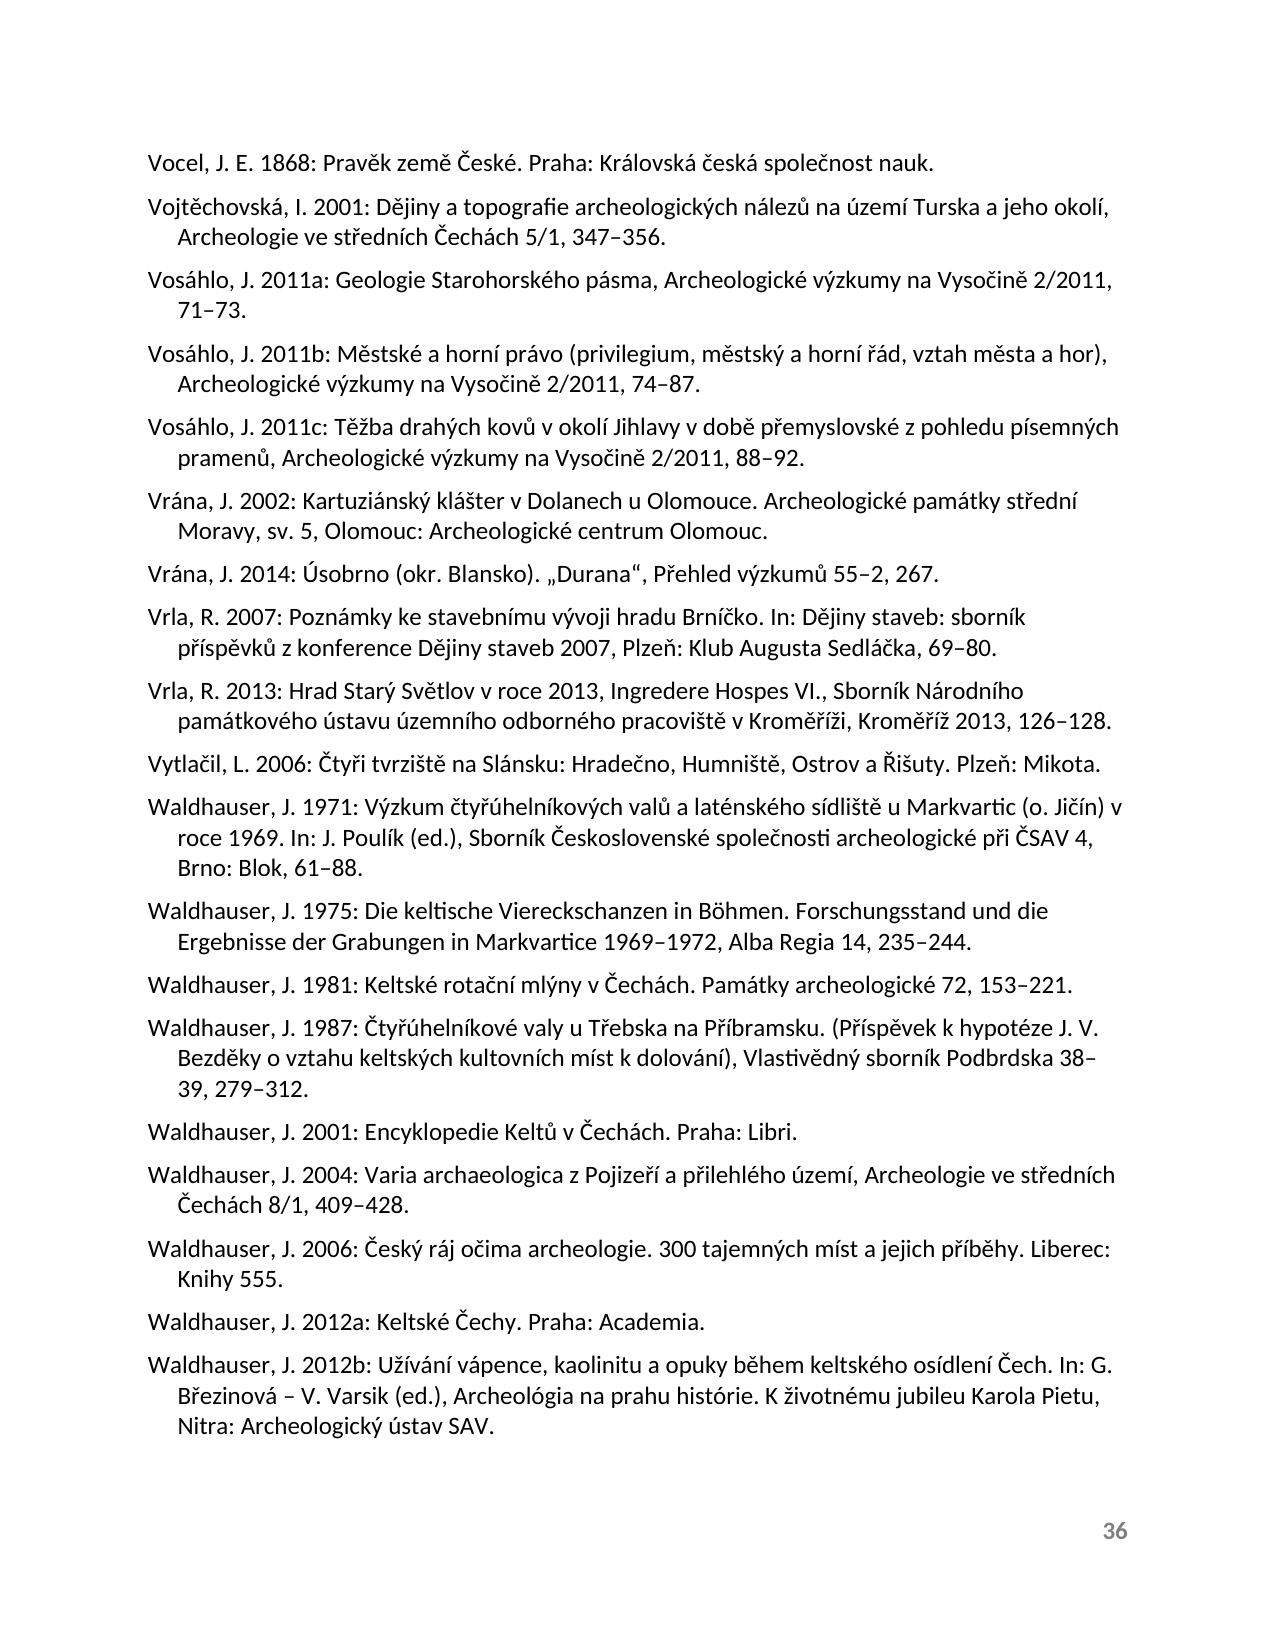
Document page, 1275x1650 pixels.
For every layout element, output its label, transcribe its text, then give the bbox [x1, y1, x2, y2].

text Vrla, R. 2007: Poznámky ke stavebnímu vývoji hradu Brníčko. In: Dějiny staveb: sborník příspěvků z konference Dějiny staveb 2007, Plzeň: Klub Augusta Sedláčka, 69–80. [148, 601, 1127, 662]
text Vocel, J. E. 1868: Pravěk země České. Praha: Královská česká společnost nauk. [148, 148, 1127, 178]
text Vrla, R. 2013: Hrad Starý Světlov v roce 2013, Ingredere Hospes VI., Sborník Národního památkového ústavu územního odborného pracoviště v Kroměříži, Kroměříž 2013, 126–128. [148, 675, 1127, 736]
text Waldhauser, J. 2004: Varia archaeologica z Pojizeří a přilehlého území, Archeologie ve středních Čechách 8/1, 409–428. [148, 1159, 1127, 1220]
text Waldhauser, J. 2006: Český ráj očima archeologie. 300 tajemných míst a jejich příběhy. Liberec: Knihy 555. [148, 1233, 1127, 1294]
text Vosáhlo, J. 2011a: Geologie Starohorského pásma, Archeologické výzkumy na Vysočině 2/2011, 71–73. [148, 264, 1127, 325]
text Waldhauser, J. 1971: Výzkum čtyřúhelníkových valů a laténského sídliště u Markvartic (o. Jičín) v roce 1969. In: J. Poulík (ed.), Sborník Československé společnosti archeologické při ČSAV 4, Brno: Blok, 61–88. [148, 791, 1127, 883]
text Vojtěchovská, I. 2001: Dějiny a topografie archeologických nálezů na území Turska a jeho okolí, Archeologie ve středních Čechách 5/1, 347–356. [148, 191, 1127, 252]
text Vytlačil, L. 2006: Čtyři tvrziště na Slánsku: Hradečno, Humniště, Ostrov a Řišuty. Plzeň: Mikota. [148, 748, 1127, 779]
text Waldhauser, J. 1975: Die keltische Viereckschanzen in Böhmen. Forschungsstand und die Ergebnisse der Grabungen in Markvartice 1969–1972, Alba Regia 14, 235–244. [148, 896, 1127, 957]
text Waldhauser, J. 2012b: Užívání vápence, kaolinitu a opuky během keltského osídlení Čech. In: G. Březinová – V. Varsik (ed.), Archeológia na prahu histórie. K životnému jubileu Karola Pietu, Nitra: Archeologický ústav SAV. [148, 1349, 1127, 1441]
text Vosáhlo, J. 2011c: Těžba drahých kovů v okolí Jihlavy v době přemyslovské z pohledu písemných pramenů, Archeologické výzkumy na Vysočině 2/2011, 88–92. [148, 411, 1127, 472]
text Waldhauser, J. 2001: Encyklopedie Keltů v Čechách. Praha: Libri. [148, 1116, 1127, 1147]
text Waldhauser, J. 1987: Čtyřúhelníkové valy u Třebska na Příbramsku. (Příspěvek k hypotéze J. V. Bezděky o vztahu keltských kultovních míst k dolování), Vlastivědný sborník Podbrdska 38–39, 279–312. [148, 1012, 1127, 1104]
text Vosáhlo, J. 2011b: Městské a horní právo (privilegium, městský a horní řád, vztah města a hor), Archeologické výzkumy na Vysočině 2/2011, 74–87. [148, 338, 1127, 399]
text Waldhauser, J. 2012a: Keltské Čechy. Praha: Academia. [148, 1306, 1127, 1337]
text Vrána, J. 2014: Úsobrno (okr. Blansko). „Durana“, Přehled výzkumů 55–2, 267. [148, 558, 1127, 589]
text Vrána, J. 2002: Kartuziánský klášter v Dolanech u Olomouce. Archeologické památky střední Moravy, sv. 5, Olomouc: Archeologické centrum Olomouc. [148, 485, 1127, 546]
text Waldhauser, J. 1981: Keltské rotační mlýny v Čechách. Památky archeologické 72, 153–221. [148, 969, 1127, 999]
